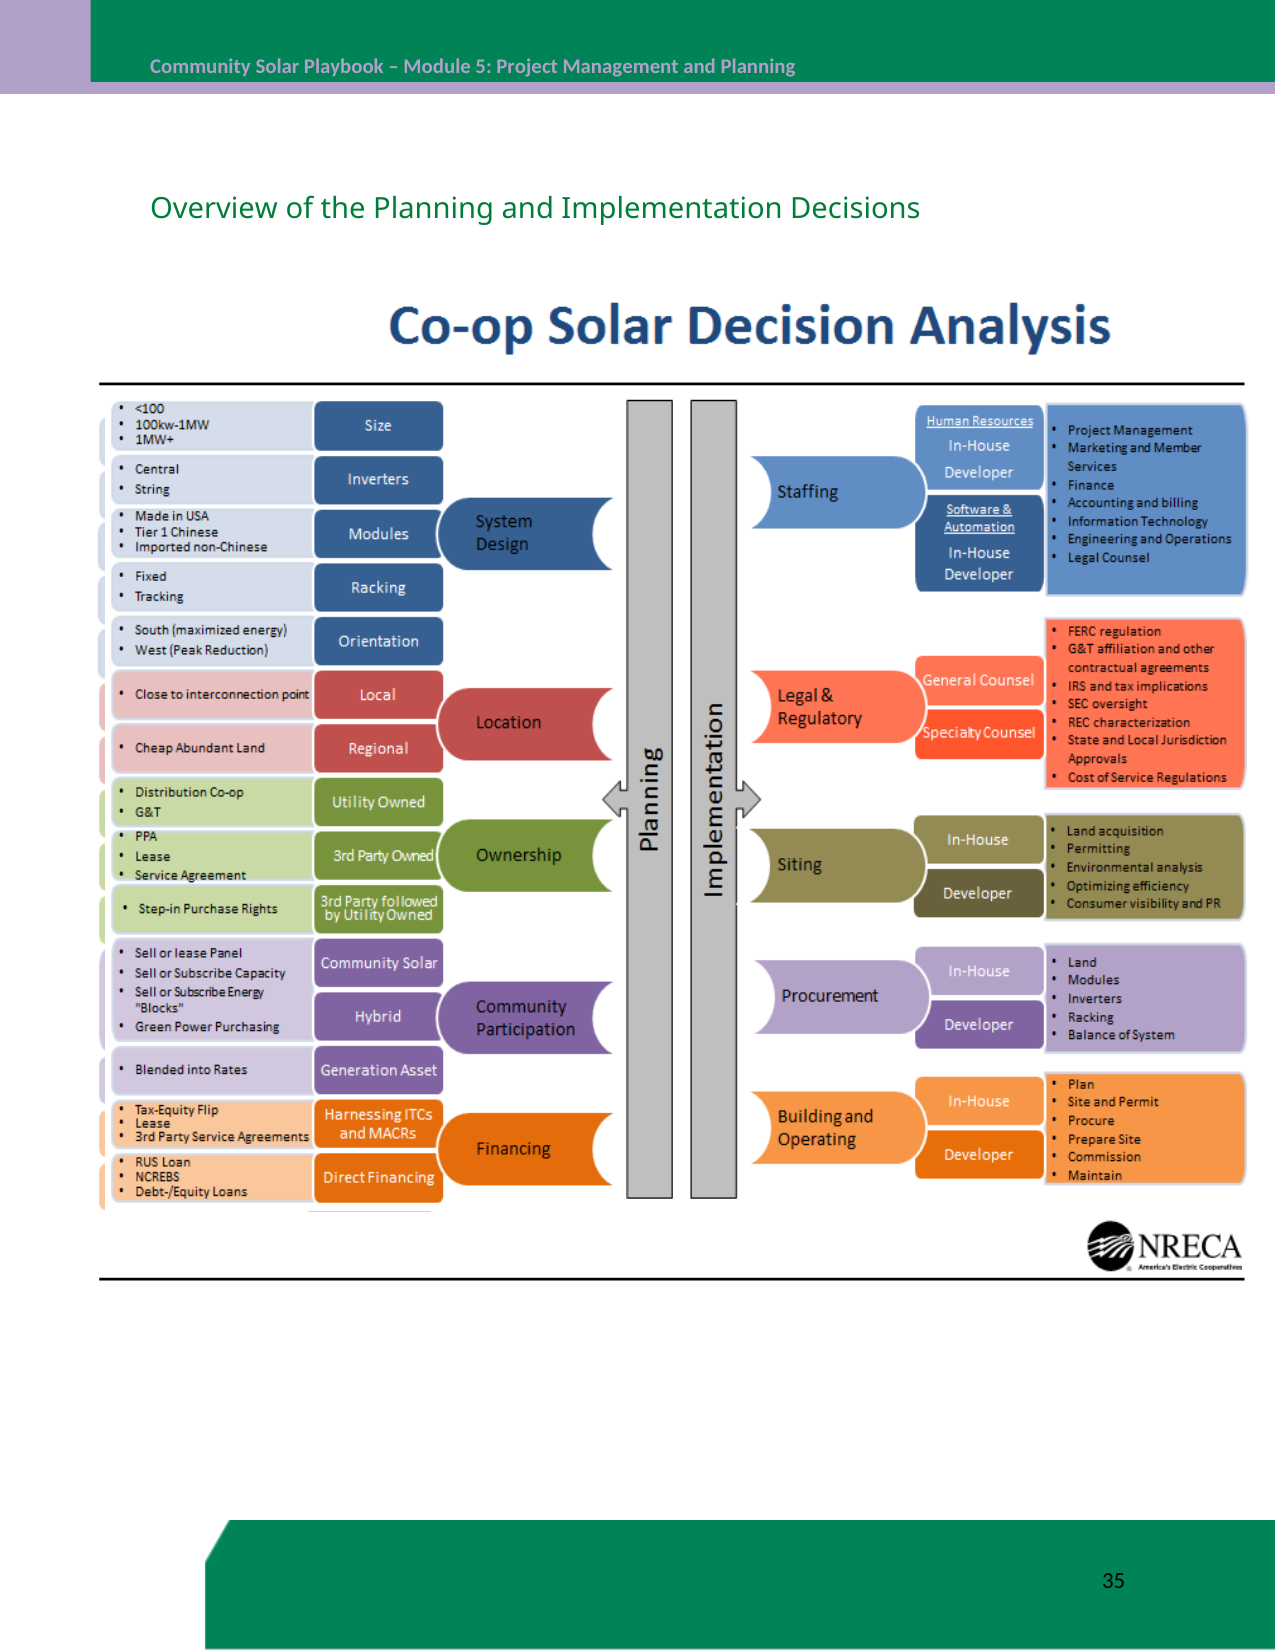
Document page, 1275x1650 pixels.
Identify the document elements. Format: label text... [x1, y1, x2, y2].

picture [91, 259, 1251, 1286]
picture [204, 1520, 1275, 1650]
subtitle Overview of the Planning and Implementation Decisions [150, 187, 1125, 227]
